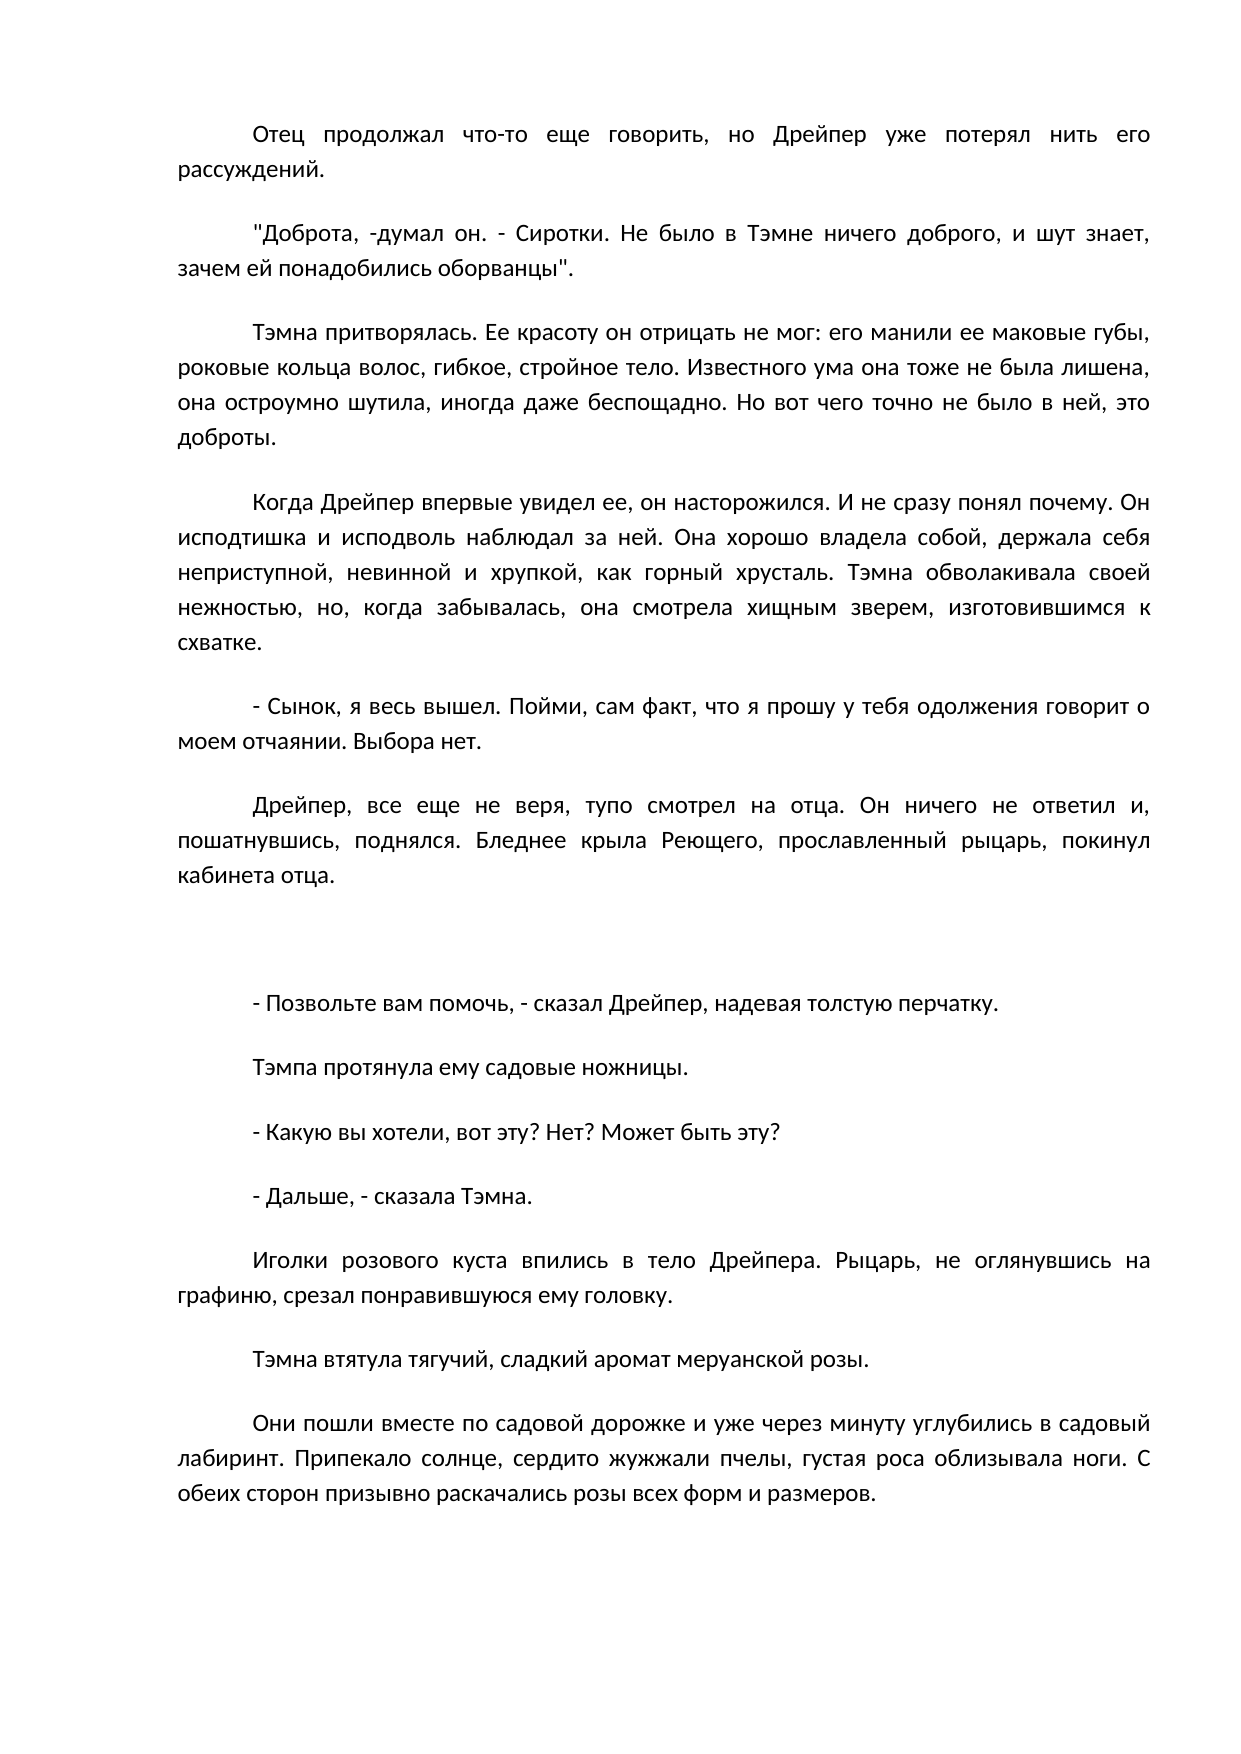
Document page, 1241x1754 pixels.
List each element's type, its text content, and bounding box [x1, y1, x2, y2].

text - Дальше, - сказала Тэмна. [177, 1180, 1152, 1210]
text Дрейпер, все еще не веря, тупо смотрел на отца. Он ничего не ответил и, пошатнувшись, поднялся. Бледнее крыла Реющего, прославленный рыцарь, покинул кабинета отца. [177, 789, 1152, 889]
text Тэмна притворялась. Ее красоту он отрицать не мог: его манили ее маковые губы, роковые кольца волос, гибкое, стройное тело. Известного ума она тоже не была лишена, она остроумно шутила, иногда даже беспощадно. Но вот чего точно не было в ней, это доброты. [177, 316, 1152, 452]
text Когда Дрейпер впервые увидел ее, он насторожился. И не сразу понял почему. Он исподтишка и исподволь наблюдал за ней. Она хорошо владела собой, держала себя неприступной, невинной и хрупкой, как горный хрусталь. Тэмна обволакивала своей нежностью, но, когда забывалась, она смотрела хищным зверем, изготовившимся к схватке. [177, 486, 1152, 656]
text Отец продолжал что-то еще говорить, но Дрейпер уже потерял нить его рассуждений. [177, 118, 1152, 184]
text Они пошли вместе по садовой дорожке и уже через минуту углубились в садовый лабиринт. Припекало солнце, сердито жужжали пчелы, густая роса облизывала ноги. С обеих сторон призывно раскачались розы всех форм и размеров. [177, 1407, 1152, 1508]
text Тэмна втятула тягучий, сладкий аромат меруанской розы. [177, 1343, 1152, 1374]
text Тэмпа протянула ему садовые ножницы. [177, 1051, 1152, 1082]
text Иголки розового куста впились в тело Дрейпера. Рыцарь, не оглянувшись на графиню, срезал понравившуюся ему головку. [177, 1244, 1152, 1309]
text "Доброта, -думал он. - Сиротки. Не было в Тэмне ничего доброго, и шут знает, зачем ей понадобились оборванцы". [177, 217, 1152, 283]
text - Какую вы хотели, вот эту? Нет? Может быть эту? [177, 1116, 1152, 1146]
text - Позвольте вам помочь, - сказал Дрейпер, надевая толстую перчатку. [177, 987, 1152, 1018]
text - Сынок, я весь вышел. Пойми, сам факт, что я прошу у тебя одолжения говорит о моем отчаянии. Выбора нет. [177, 690, 1152, 755]
